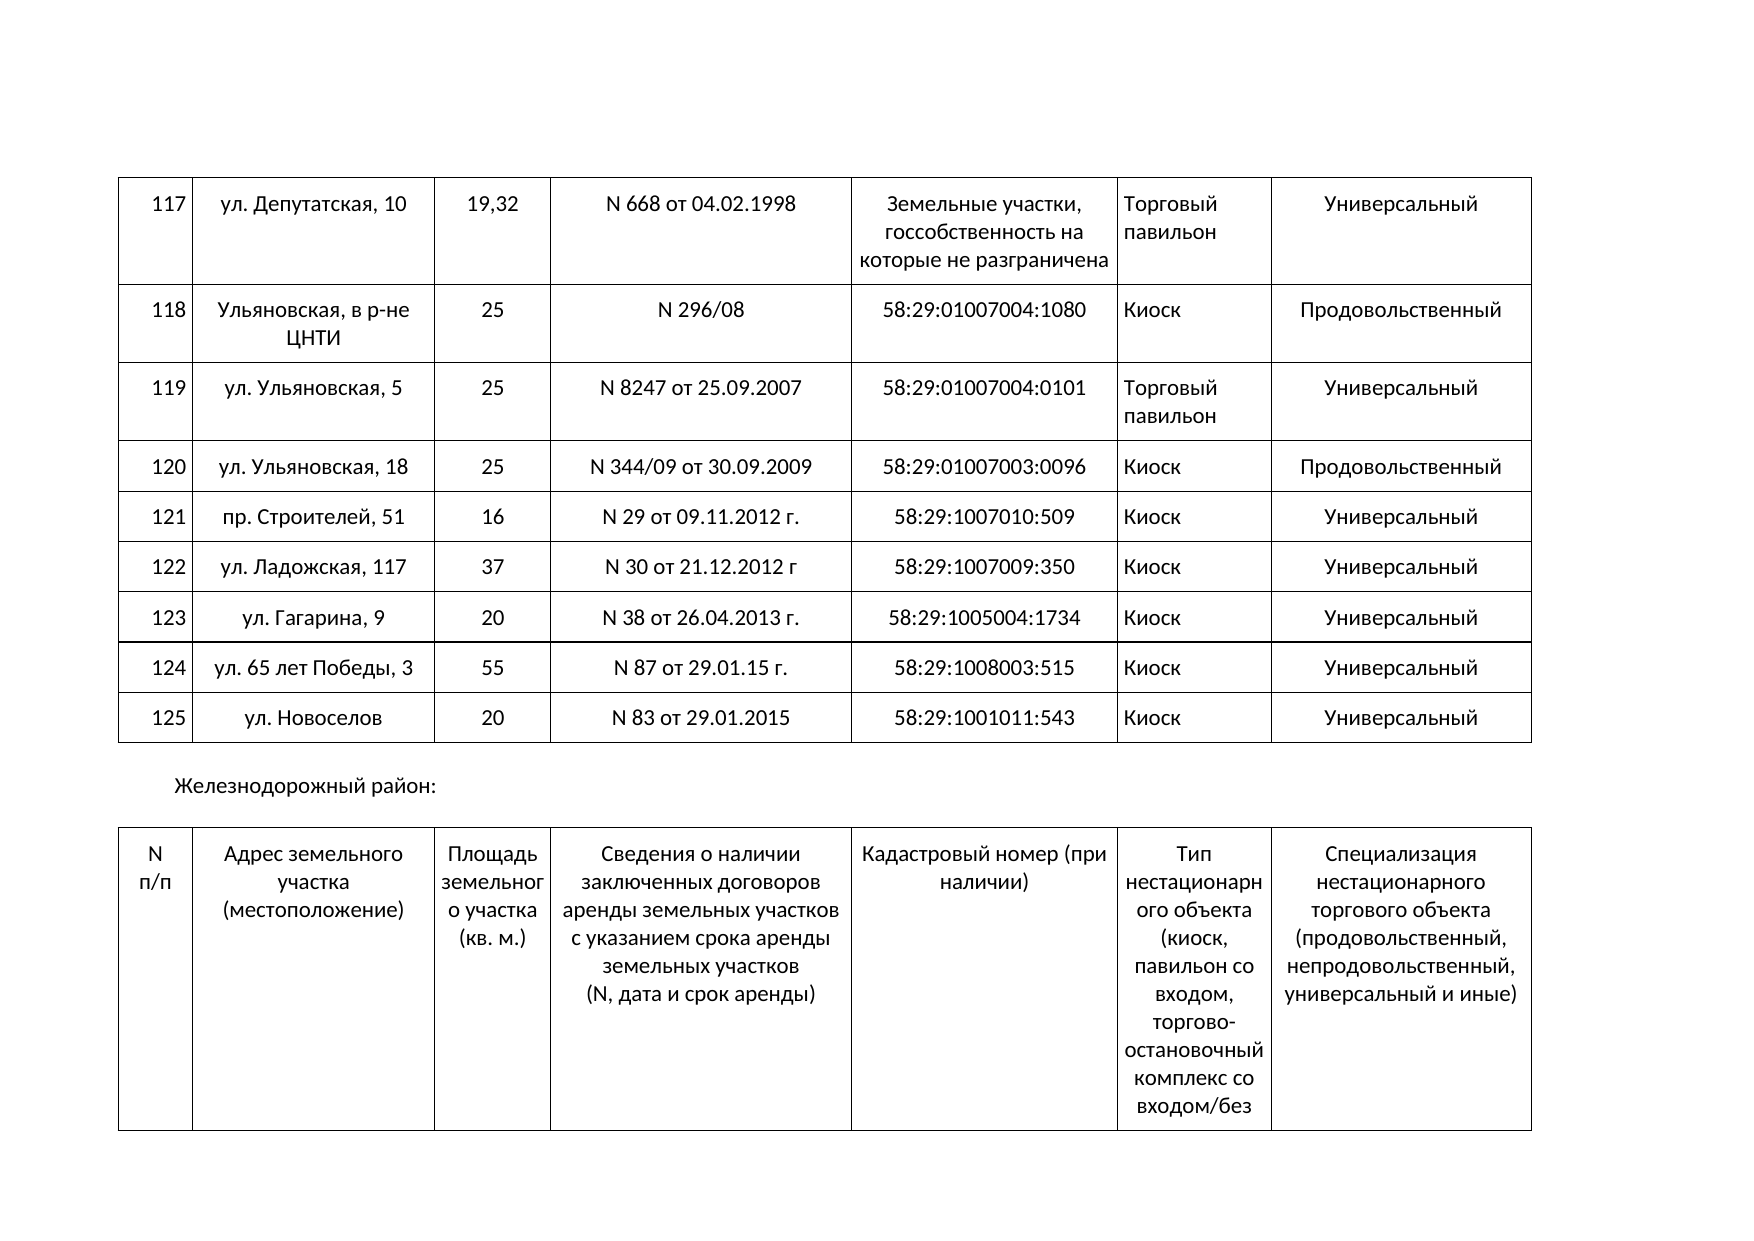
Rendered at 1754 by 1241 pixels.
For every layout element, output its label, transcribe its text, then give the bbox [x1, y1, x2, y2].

table_cell 55 [435, 643, 550, 692]
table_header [1272, 828, 1531, 1130]
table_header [1118, 828, 1271, 1130]
table_cell Универсальный [1272, 492, 1531, 541]
table_cell ул. Депутатская, 10 [193, 178, 434, 283]
table_cell ул. 65 лет Победы, 3 [193, 643, 434, 692]
table_cell N 296/08 [551, 285, 851, 362]
table_cell 25 [435, 363, 550, 440]
table_cell 123 [119, 592, 192, 641]
table_cell Земельные участки, госсобственность на которые не разграничена [852, 178, 1117, 283]
table_cell Киоск [1118, 592, 1271, 641]
table_cell 58:29:1008003:515 [852, 643, 1117, 692]
table_cell 37 [435, 542, 550, 591]
table_cell 121 [119, 492, 192, 541]
table_cell 58:29:01007004:0101 [852, 363, 1117, 440]
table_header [193, 828, 434, 1130]
table_cell пр. Строителей, 51 [193, 492, 434, 541]
table_cell ул. Ладожская, 117 [193, 542, 434, 591]
table_cell Продовольственный [1272, 285, 1531, 362]
table_cell ул. Гагарина, 9 [193, 592, 434, 641]
table_cell 117 [119, 178, 192, 283]
table_cell 16 [435, 492, 550, 541]
table_cell Универсальный [1272, 178, 1531, 283]
table_cell Киоск [1118, 693, 1271, 742]
table_cell Торговый павильон [1118, 363, 1271, 440]
table_cell Универсальный [1272, 363, 1531, 440]
table_cell 58:29:1007010:509 [852, 492, 1117, 541]
table_cell Ульяновская, в р-не ЦНТИ [193, 285, 434, 362]
table_cell Универсальный [1272, 592, 1531, 641]
table_cell 122 [119, 542, 192, 591]
table_cell N 8247 от 25.09.2007 [551, 363, 851, 440]
table_cell ул. Ульяновская, 18 [193, 441, 434, 491]
table_cell 124 [119, 643, 192, 692]
table_cell 25 [435, 285, 550, 362]
text Железнодорожный район: [118, 771, 1636, 799]
table_cell N 30 от 21.12.2012 г [551, 542, 851, 591]
table_cell 20 [435, 592, 550, 641]
table_cell 125 [119, 693, 192, 742]
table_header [551, 828, 851, 1130]
table_cell N 29 от 09.11.2012 г. [551, 492, 851, 541]
table_cell Универсальный [1272, 643, 1531, 692]
table_cell 120 [119, 441, 192, 491]
table_cell N 38 от 26.04.2013 г. [551, 592, 851, 641]
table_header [852, 828, 1117, 1130]
table_cell Киоск [1118, 542, 1271, 591]
table_cell N 344/09 от 30.09.2009 [551, 441, 851, 491]
table_cell 58:29:1001011:543 [852, 693, 1117, 742]
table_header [435, 828, 550, 1130]
table_cell ул. Ульяновская, 5 [193, 363, 434, 440]
table_cell N 668 от 04.02.1998 [551, 178, 851, 283]
table_cell Киоск [1118, 285, 1271, 362]
table_header N п/п [119, 828, 192, 1130]
table_cell 19,32 [435, 178, 550, 283]
table_cell Киоск [1118, 441, 1271, 491]
table_cell Продовольственный [1272, 441, 1531, 491]
table_cell Торговый павильон [1118, 178, 1271, 283]
table_cell 119 [119, 363, 192, 440]
table_cell 58:29:1005004:1734 [852, 592, 1117, 641]
table_cell Киоск [1118, 492, 1271, 541]
table_cell 58:29:01007004:1080 [852, 285, 1117, 362]
table_cell Универсальный [1272, 693, 1531, 742]
table_cell 25 [435, 441, 550, 491]
table_cell 20 [435, 693, 550, 742]
table_cell Универсальный [1272, 542, 1531, 591]
table_cell 118 [119, 285, 192, 362]
table_cell N 83 от 29.01.2015 [551, 693, 851, 742]
table_cell 58:29:1007009:350 [852, 542, 1117, 591]
table_cell 58:29:01007003:0096 [852, 441, 1117, 491]
table_cell N 87 от 29.01.15 г. [551, 643, 851, 692]
table_cell Киоск [1118, 643, 1271, 692]
table_cell ул. Новоселов [193, 693, 434, 742]
